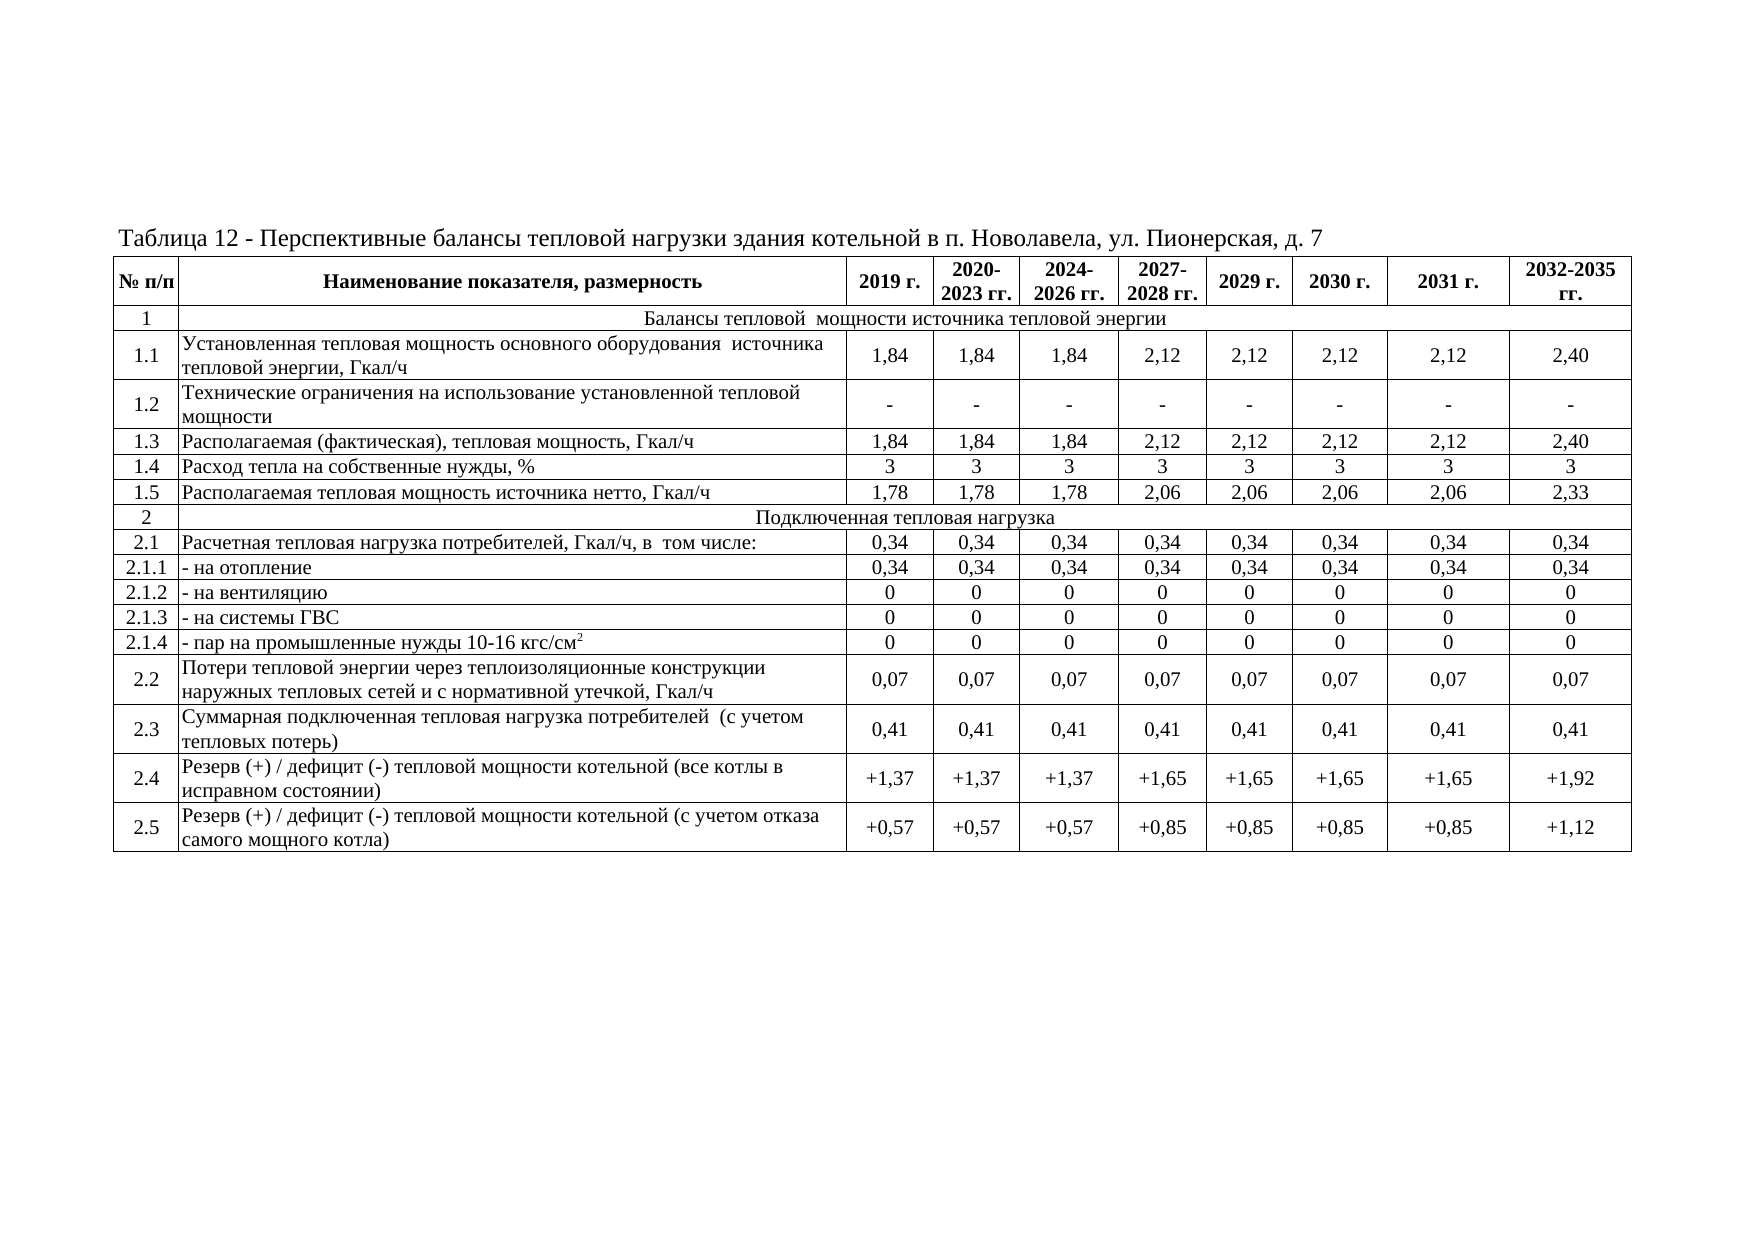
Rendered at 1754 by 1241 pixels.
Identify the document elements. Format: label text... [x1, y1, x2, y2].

table_cell 2,40 [1510, 331, 1631, 379]
table_cell 0,41 [1293, 705, 1387, 753]
table_cell +0,85 [1293, 803, 1387, 851]
table_cell Подключенная тепловая нагрузка [179, 505, 1631, 529]
table_cell 0,07 [1207, 655, 1292, 703]
table_cell 1.4 [114, 455, 178, 478]
table_cell 0 [1020, 605, 1118, 629]
table_cell - [847, 380, 933, 428]
table_cell +1,65 [1207, 754, 1292, 802]
table_cell 3 [1119, 455, 1206, 478]
table_cell 0 [1207, 580, 1292, 604]
text Таблица 12 - Перспективные балансы тепловой нагрузки здания котельной в п. Новолавела, ул. Пионерская, д. 7 [118, 223, 1636, 251]
table_cell 0 [934, 630, 1019, 654]
table_cell 0 [1020, 630, 1118, 654]
table_cell 0 [1207, 605, 1292, 629]
table_cell 0 [934, 605, 1019, 629]
table_cell Установленная тепловая мощность основного оборудования источника тепловой энергии, Гкал/ч [179, 331, 846, 379]
table_cell 1,78 [1020, 480, 1118, 504]
table_cell 0 [934, 580, 1019, 604]
table_header 2020-2023 гг. [934, 257, 1019, 305]
table_cell 3 [934, 455, 1019, 478]
table_cell 0,41 [1207, 705, 1292, 753]
table_cell 1,84 [1020, 331, 1118, 379]
table_header 2031 г. [1388, 257, 1509, 305]
table_cell 0,34 [1020, 555, 1118, 579]
table_cell 3 [847, 455, 933, 478]
table_header 2029 г. [1207, 257, 1292, 305]
table_cell 0 [1119, 605, 1206, 629]
table_cell - [1293, 380, 1387, 428]
table_cell 2,12 [1293, 331, 1387, 379]
table_cell 0 [1119, 630, 1206, 654]
table_cell Расход тепла на собственные нужды, % [179, 455, 846, 478]
table_cell 0,34 [1119, 555, 1206, 579]
table_header 2024- 2026 гг. [1020, 257, 1118, 305]
table_cell 0,34 [1388, 555, 1509, 579]
table_cell 0,07 [1293, 655, 1387, 703]
table_cell - на отопление [179, 555, 846, 579]
table_cell +0,57 [934, 803, 1019, 851]
table_cell Потери тепловой энергии через теплоизоляционные конструкции наружных тепловых сетей и с нормативной утечкой, Гкал/ч [179, 655, 846, 703]
table_cell 0 [1388, 605, 1509, 629]
table_cell 0,41 [1119, 705, 1206, 753]
table_cell 2,12 [1388, 429, 1509, 453]
table_cell +1,65 [1388, 754, 1509, 802]
table_cell 2.5 [114, 803, 178, 851]
table_cell +0,85 [1119, 803, 1206, 851]
table_cell - на системы ГВС [179, 605, 846, 629]
table_cell 0 [847, 605, 933, 629]
table_cell 1,78 [847, 480, 933, 504]
table_cell 1,78 [934, 480, 1019, 504]
table_cell Располагаемая (фактическая), тепловая мощность, Гкал/ч [179, 429, 846, 453]
table_cell 0 [1293, 630, 1387, 654]
table_cell 0,34 [1207, 530, 1292, 554]
table_cell 0 [1510, 605, 1631, 629]
table_cell +0,57 [847, 803, 933, 851]
table_cell 2.3 [114, 705, 178, 753]
table_cell 2,12 [1119, 429, 1206, 453]
table_cell 2,12 [1119, 331, 1206, 379]
table_cell 0,34 [1388, 530, 1509, 554]
table_cell - на вентиляцию [179, 580, 846, 604]
table_cell 3 [1293, 455, 1387, 478]
table_cell 0,07 [1020, 655, 1118, 703]
table_cell 0,41 [934, 705, 1019, 753]
table_cell 0 [1388, 630, 1509, 654]
table_cell 0,34 [1020, 530, 1118, 554]
table_cell 0,34 [1293, 530, 1387, 554]
table_cell 0,34 [1119, 530, 1206, 554]
table_cell 0 [1388, 580, 1509, 604]
table_cell 0,34 [1207, 555, 1292, 579]
table_cell Резерв (+) / дефицит (-) тепловой мощности котельной (с учетом отказа самого мощного котла) [179, 803, 846, 851]
table_cell 3 [1388, 455, 1509, 478]
table_cell 0 [847, 630, 933, 654]
table_cell - [1510, 380, 1631, 428]
table_cell 0,34 [1510, 555, 1631, 579]
table_cell +1,37 [847, 754, 933, 802]
table_cell 0,41 [1510, 705, 1631, 753]
table_cell 2.4 [114, 754, 178, 802]
table_cell 0,41 [1388, 705, 1509, 753]
table_cell - [1388, 380, 1509, 428]
table_cell +1,92 [1510, 754, 1631, 802]
table_cell - [1207, 380, 1292, 428]
table_cell 2,06 [1293, 480, 1387, 504]
table_cell 1.1 [114, 331, 178, 379]
table_cell 1,84 [934, 331, 1019, 379]
table_cell 3 [1510, 455, 1631, 478]
table_cell - пар на промышленные нужды 10-16 кгс/см2 [179, 630, 846, 654]
table_header 2032-2035 гг. [1510, 257, 1631, 305]
table_cell +0,85 [1207, 803, 1292, 851]
table_cell 1.2 [114, 380, 178, 428]
table_cell 0,34 [847, 555, 933, 579]
table_cell 0,34 [847, 530, 933, 554]
table_cell 0,41 [1020, 705, 1118, 753]
table_cell 2,12 [1388, 331, 1509, 379]
table_cell +0,85 [1388, 803, 1509, 851]
table_cell 0 [1510, 580, 1631, 604]
table_cell 2,06 [1207, 480, 1292, 504]
table_header № п/п [114, 257, 178, 305]
table_cell +1,12 [1510, 803, 1631, 851]
table_cell 0,07 [1510, 655, 1631, 703]
table_cell 2,12 [1207, 429, 1292, 453]
table_cell 0,41 [847, 705, 933, 753]
table_cell 2.1.3 [114, 605, 178, 629]
table_cell - [934, 380, 1019, 428]
table_cell 2 [114, 505, 178, 529]
table_cell 0,34 [1510, 530, 1631, 554]
table_cell 0 [1020, 580, 1118, 604]
table_cell 1,84 [934, 429, 1019, 453]
table_cell 1,84 [847, 429, 933, 453]
table_cell 2,12 [1293, 429, 1387, 453]
table_cell 2,06 [1388, 480, 1509, 504]
table_cell 2,06 [1119, 480, 1206, 504]
table_cell 2.1.2 [114, 580, 178, 604]
table_cell Резерв (+) / дефицит (-) тепловой мощности котельной (все котлы в исправном состоянии) [179, 754, 846, 802]
table_cell Балансы тепловой мощности источника тепловой энергии [179, 306, 1631, 330]
table_cell Технические ограничения на использование установленной тепловой мощности [179, 380, 846, 428]
table_cell 2,33 [1510, 480, 1631, 504]
table_header 2019 г. [847, 257, 933, 305]
table_cell 3 [1207, 455, 1292, 478]
table_cell 2.1.1 [114, 555, 178, 579]
table_cell 0 [1119, 580, 1206, 604]
table_cell - [1020, 380, 1118, 428]
table_cell 0 [847, 580, 933, 604]
table_cell Расчетная тепловая нагрузка потребителей, Гкал/ч, в том числе: [179, 530, 846, 554]
table_cell 2,40 [1510, 429, 1631, 453]
table_cell 1.5 [114, 480, 178, 504]
table_header Наименование показателя, размерность [179, 257, 846, 305]
table_cell 0,34 [934, 555, 1019, 579]
table_cell 0 [1207, 630, 1292, 654]
table_cell +1,37 [1020, 754, 1118, 802]
table_cell Располагаемая тепловая мощность источника нетто, Гкал/ч [179, 480, 846, 504]
table_cell 0,07 [847, 655, 933, 703]
table_cell 2,12 [1207, 331, 1292, 379]
table_cell +1,65 [1119, 754, 1206, 802]
table_cell 1 [114, 306, 178, 330]
table_cell 0,34 [1293, 555, 1387, 579]
table_cell 1.3 [114, 429, 178, 453]
table_cell +0,57 [1020, 803, 1118, 851]
table_cell 2.1.4 [114, 630, 178, 654]
table_cell 0 [1510, 630, 1631, 654]
table_cell 2.2 [114, 655, 178, 703]
table_header 2027-2028 гг. [1119, 257, 1206, 305]
table_cell 1,84 [1020, 429, 1118, 453]
table_cell 0,07 [934, 655, 1019, 703]
table_cell 2.1 [114, 530, 178, 554]
table_cell - [1119, 380, 1206, 428]
table_header 2030 г. [1293, 257, 1387, 305]
table_cell 0 [1293, 580, 1387, 604]
table_cell 0 [1293, 605, 1387, 629]
table_cell 0,07 [1388, 655, 1509, 703]
table_cell 1,84 [847, 331, 933, 379]
table_cell +1,37 [934, 754, 1019, 802]
table_cell +1,65 [1293, 754, 1387, 802]
table_cell 0,07 [1119, 655, 1206, 703]
table_cell 3 [1020, 455, 1118, 478]
table_cell 0,34 [934, 530, 1019, 554]
table_cell Суммарная подключенная тепловая нагрузка потребителей (с учетом тепловых потерь) [179, 705, 846, 753]
